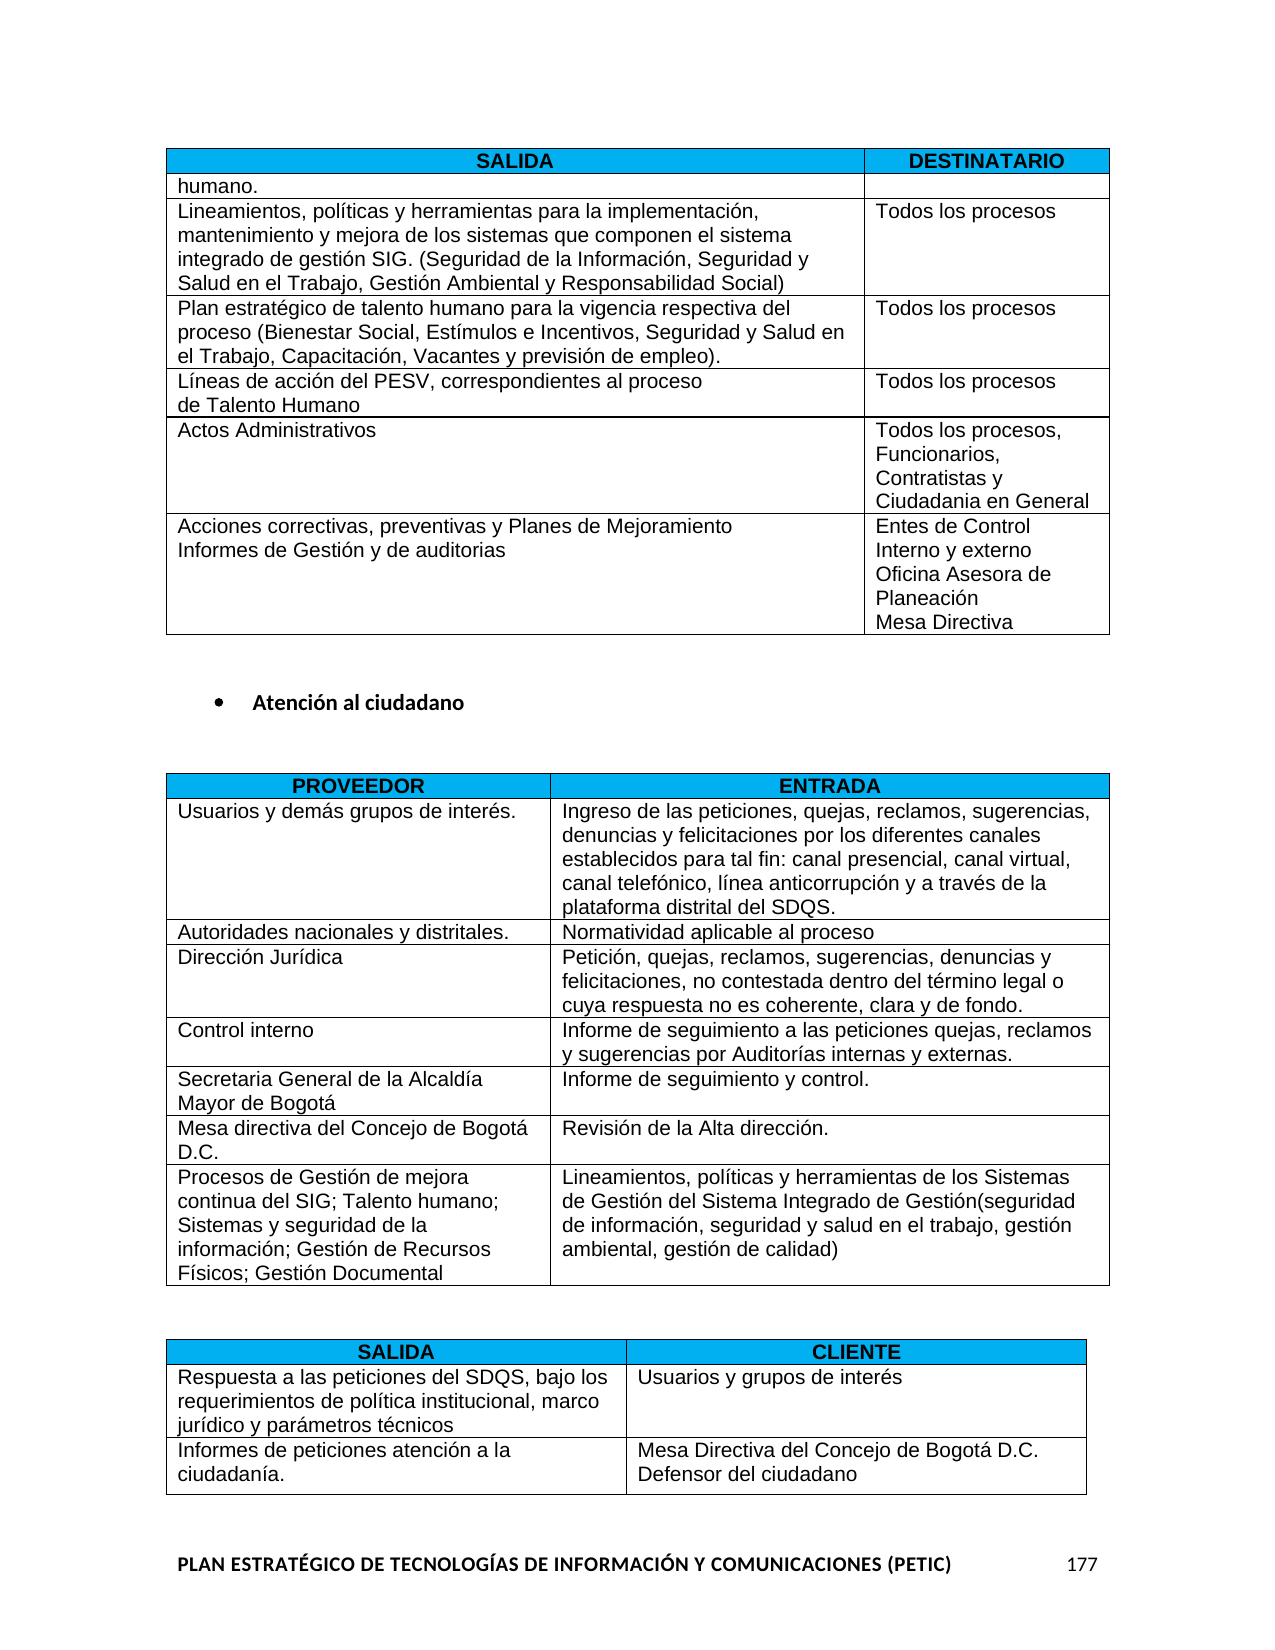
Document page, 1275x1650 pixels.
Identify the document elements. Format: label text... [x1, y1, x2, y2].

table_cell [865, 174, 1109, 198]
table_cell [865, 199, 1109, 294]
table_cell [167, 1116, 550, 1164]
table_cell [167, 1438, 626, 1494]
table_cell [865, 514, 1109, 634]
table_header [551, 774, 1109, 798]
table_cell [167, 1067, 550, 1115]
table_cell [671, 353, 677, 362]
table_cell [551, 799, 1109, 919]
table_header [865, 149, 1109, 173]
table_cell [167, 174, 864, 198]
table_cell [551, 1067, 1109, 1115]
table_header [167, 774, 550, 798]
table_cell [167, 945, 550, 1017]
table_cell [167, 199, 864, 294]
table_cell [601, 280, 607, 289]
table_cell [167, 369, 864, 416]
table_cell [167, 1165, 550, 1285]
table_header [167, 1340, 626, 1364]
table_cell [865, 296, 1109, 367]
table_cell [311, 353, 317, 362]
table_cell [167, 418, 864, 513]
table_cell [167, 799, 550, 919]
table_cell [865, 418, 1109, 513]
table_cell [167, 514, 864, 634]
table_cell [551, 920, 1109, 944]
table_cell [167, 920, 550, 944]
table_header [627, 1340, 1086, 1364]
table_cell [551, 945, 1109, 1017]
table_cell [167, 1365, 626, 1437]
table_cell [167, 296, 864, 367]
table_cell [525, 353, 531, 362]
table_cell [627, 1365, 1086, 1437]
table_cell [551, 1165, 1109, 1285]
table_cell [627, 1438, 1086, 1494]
list Atención al ciudadano [215, 688, 1098, 716]
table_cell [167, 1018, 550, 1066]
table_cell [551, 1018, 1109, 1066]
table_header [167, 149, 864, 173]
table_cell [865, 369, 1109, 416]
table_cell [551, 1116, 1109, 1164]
